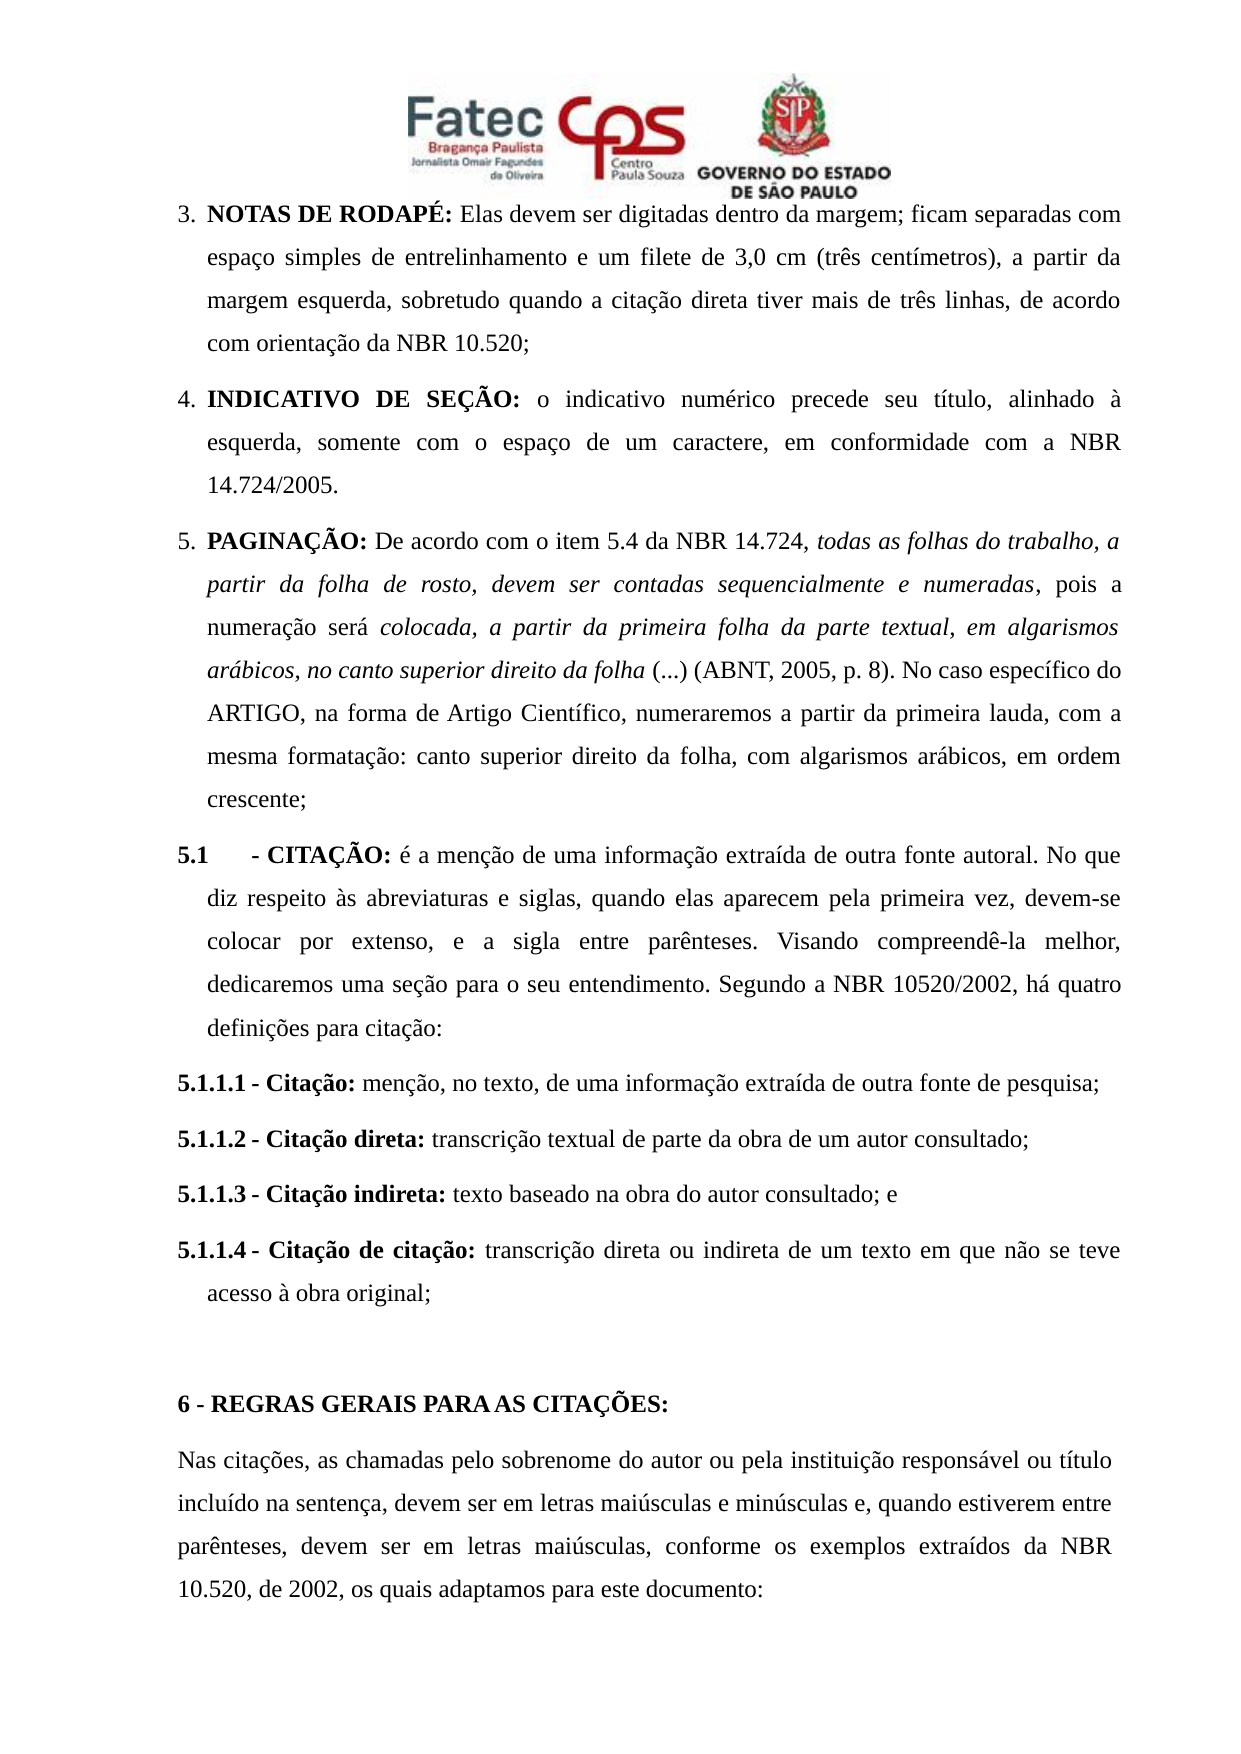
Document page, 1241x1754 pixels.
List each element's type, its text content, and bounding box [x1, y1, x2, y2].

list - Citação de citação: transcrição direta ou indireta de um texto em que não se teve acesso à obra original; [177, 1235, 1122, 1307]
list INDICATIVO DE SEÇÃO: o indicativo numérico precede seu título, alinhado à esquerda, somente com o espaço de um caractere, em conformidade com a NBR 14.724/2005. [177, 384, 1122, 499]
list - Citação indireta: texto baseado na obra do autor consultado; e [177, 1179, 1122, 1208]
list - CITAÇÃO: é a menção de uma informação extraída de outra fonte autoral. No que diz respeito às abreviaturas e siglas, quando elas aparecem pela primeira vez, devem-se colocar por extenso, e a sigla entre parênteses. Visando compreendê-la melhor, dedicaremos uma seção para o seu entendimento. Segundo a NBR 10520/2002, há quatro definições para citação: [177, 840, 1122, 1041]
list PAGINAÇÃO: De acordo com o item 5.4 da NBR 14.724, todas as folhas do trabalho, a partir da folha de rosto, devem ser contadas sequencialmente e numeradas, pois a numeração será colocada, a partir da primeira folha da parte textual, em algarismos arábicos, no canto superior direito da folha (...) (ABNT, 2005, p. 8). No caso específico do ARTIGO, na forma de Artigo Científico, numeraremos a partir da primeira lauda, com a mesma formatação: canto superior direito da folha, com algarismos arábicos, em ordem crescente; [177, 526, 1122, 813]
picture [408, 73, 891, 199]
text 6 - REGRAS GERAIS PARA AS CITAÇÕES: [177, 1389, 1122, 1418]
list - Citação direta: transcrição textual de parte da obra de um autor consultado; [177, 1124, 1122, 1153]
list - Citação: menção, no texto, de uma informação extraída de outra fonte de pesquisa; [177, 1068, 1122, 1097]
text Nas citações, as chamadas pelo sobrenome do autor ou pela instituição responsável ou título incluído na sentença, devem ser em letras maiúsculas e minúsculas e, quando estiverem entre parênteses, devem ser em letras maiúsculas, conforme os exemplos extraídos da NBR 10.520, de 2002, os quais adaptamos para este documento: [177, 1445, 1113, 1603]
list NOTAS DE RODAPÉ: Elas devem ser digitadas dentro da margem; ficam separadas com espaço simples de entrelinhamento e um filete de (três centímetros), a partir da margem esquerda, sobretudo quando a citação direta tiver mais de três linhas, de acordo com orientação da NBR 10.520; [177, 199, 1122, 357]
